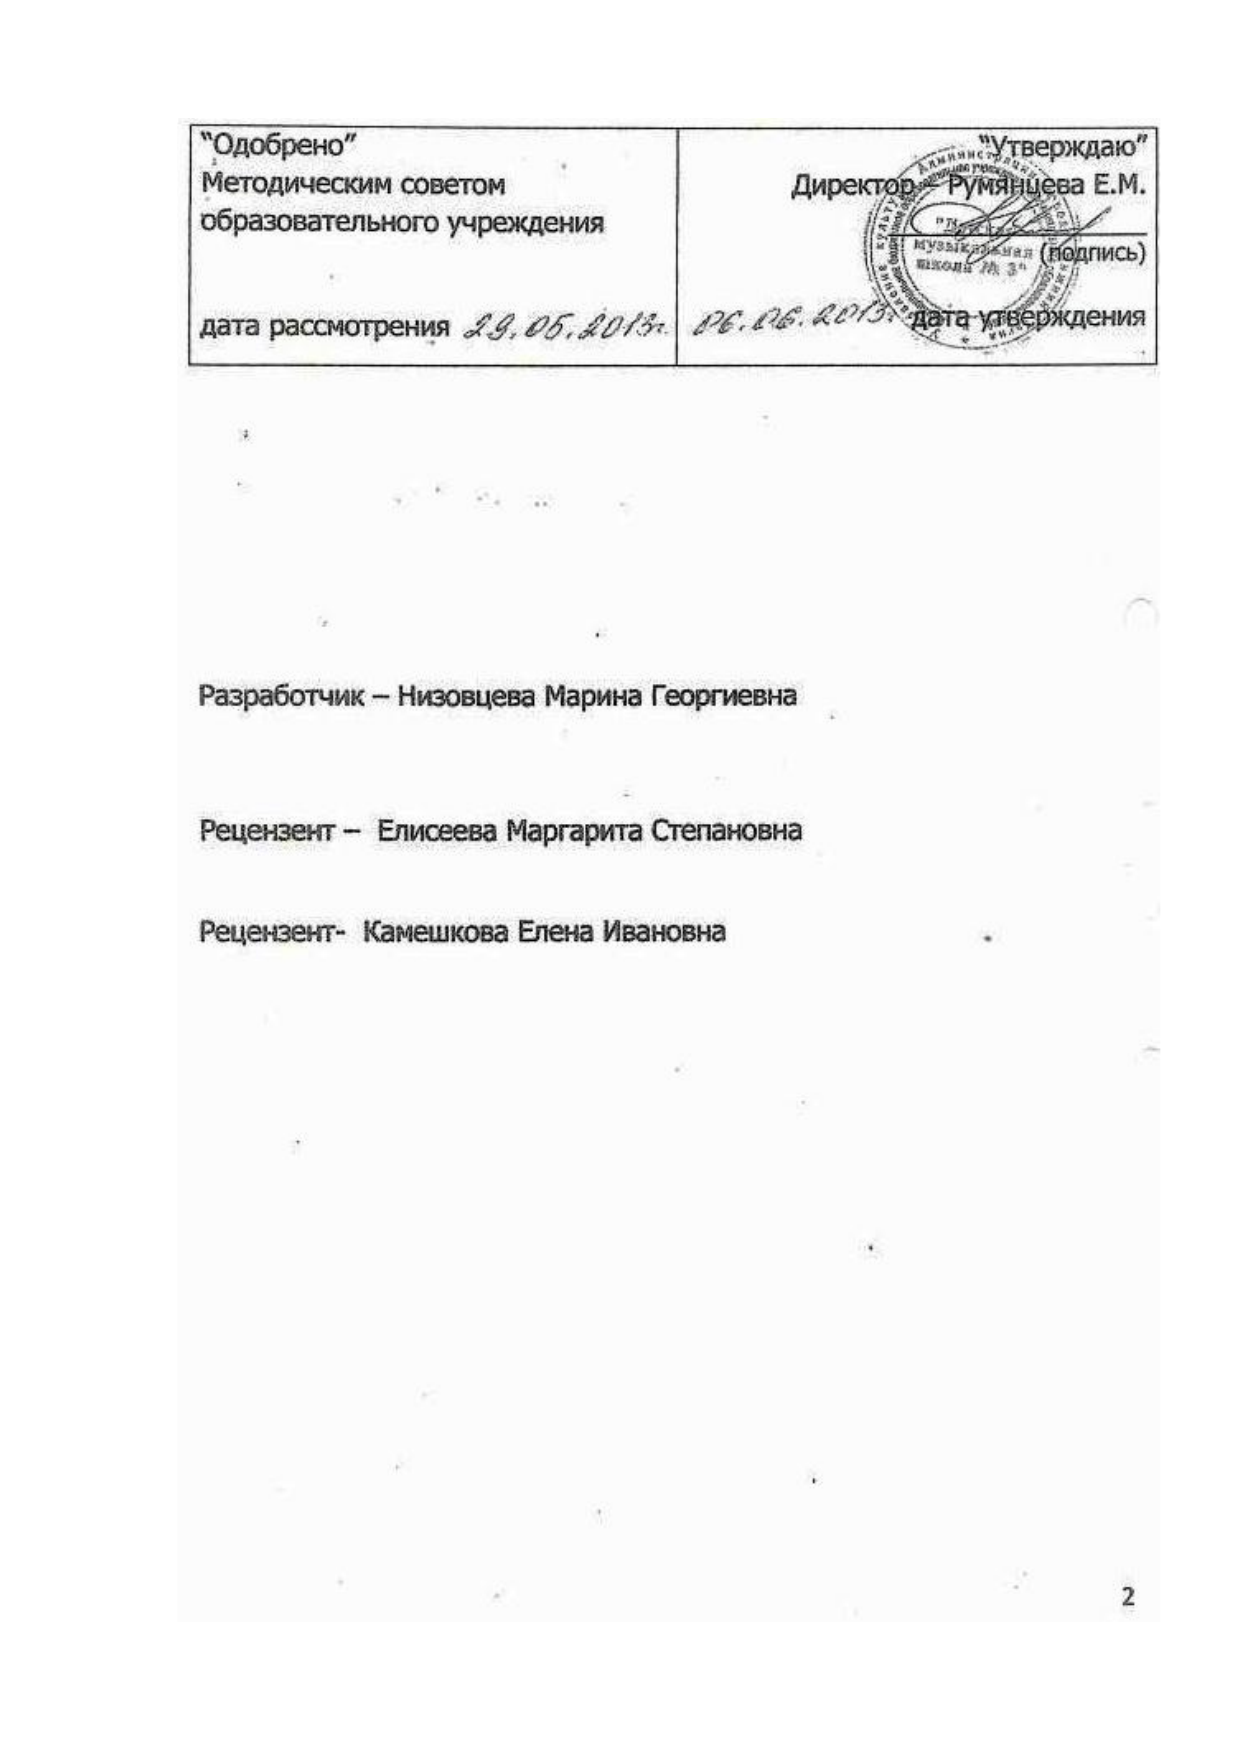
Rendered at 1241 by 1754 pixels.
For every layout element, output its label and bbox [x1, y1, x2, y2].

picture [177, 118, 1161, 1622]
